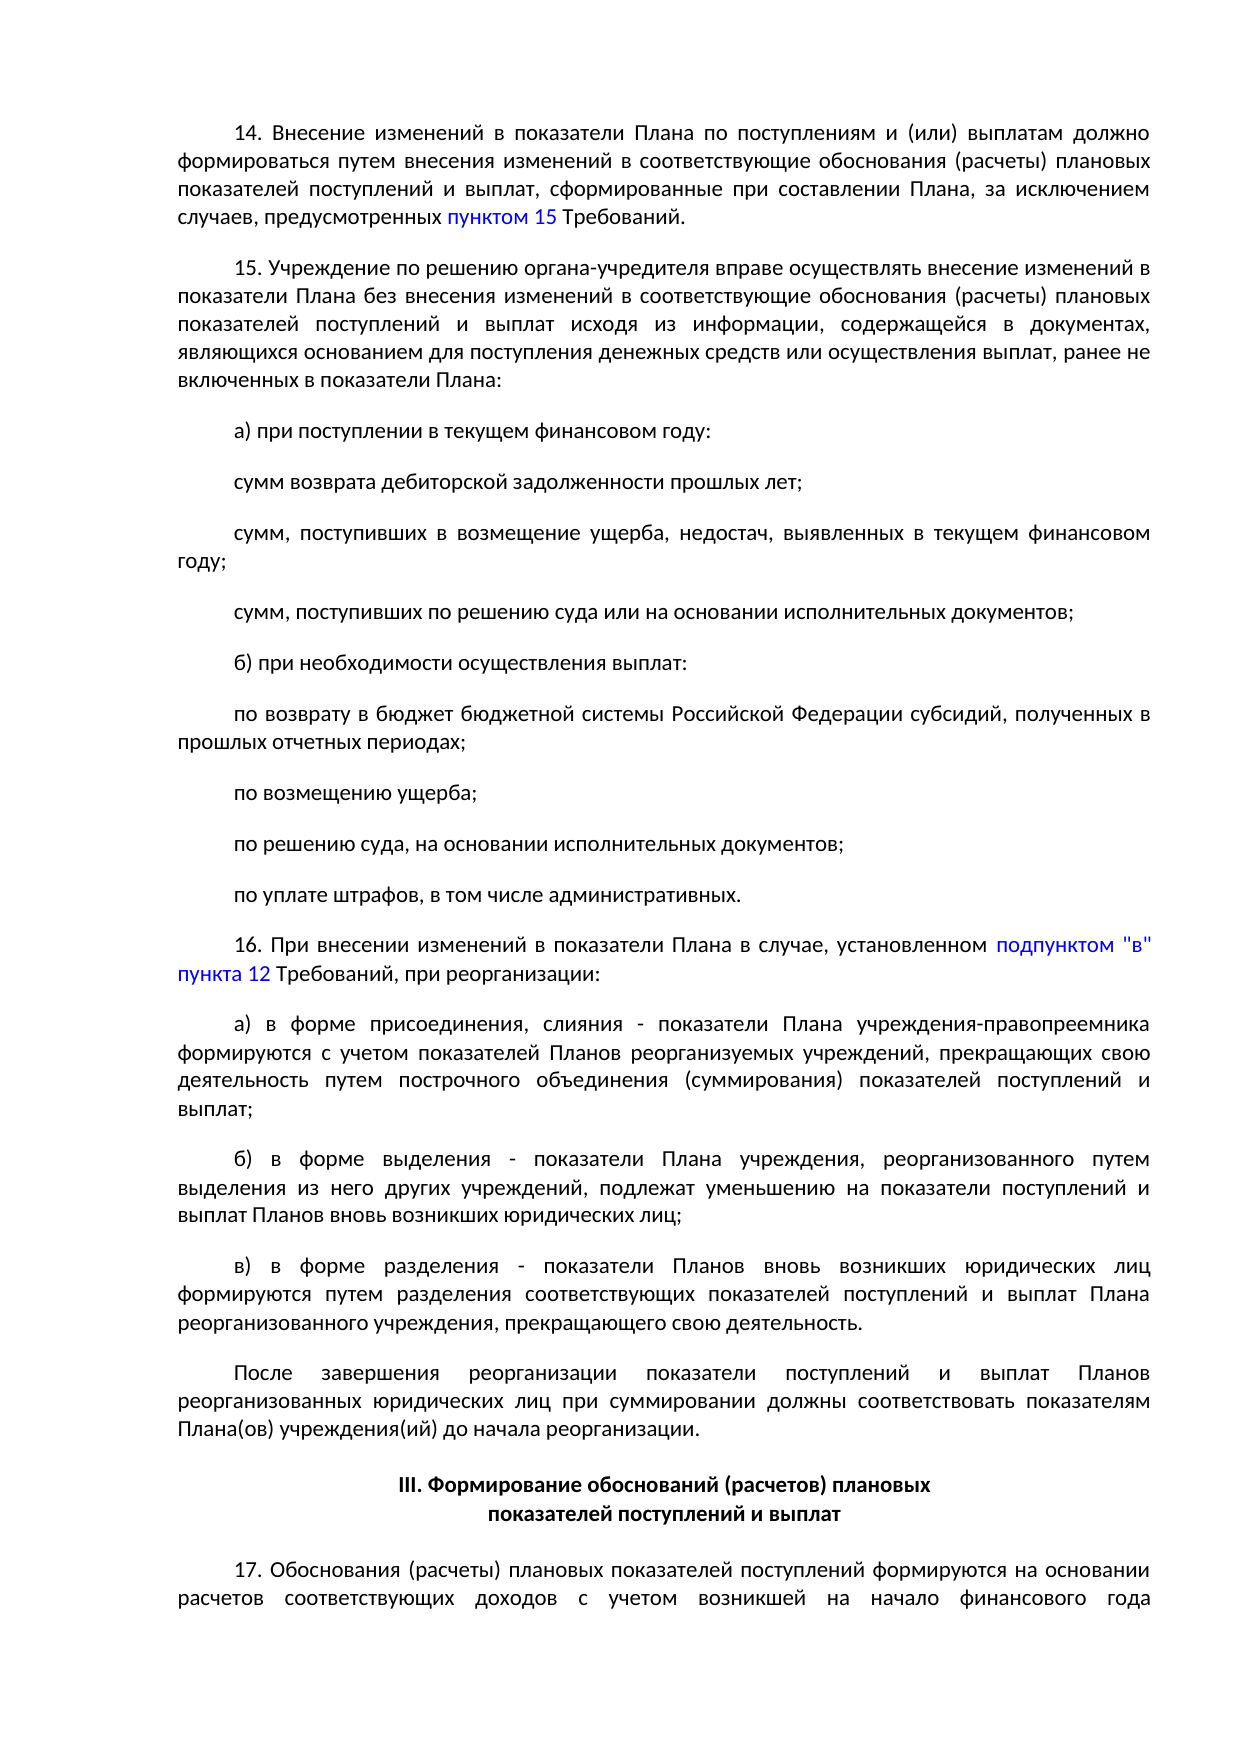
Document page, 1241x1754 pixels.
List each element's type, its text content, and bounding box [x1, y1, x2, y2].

text б) в форме выделения - показатели Плана учреждения, реорганизованного путем выделения из него других учреждений, подлежат уменьшению на показатели поступлений и выплат Планов вновь возникших юридических лиц; [177, 1144, 1152, 1229]
title показателей поступлений и выплат [177, 1499, 1152, 1527]
text по возврату в бюджет бюджетной системы Российской Федерации субсидий, полученных в прошлых отчетных периодах; [177, 699, 1152, 755]
text сумм, поступивших по решению суда или на основании исполнительных документов; [177, 597, 1152, 625]
text а) в форме присоединения, слияния - показатели Плана учреждения-правопреемника формируются с учетом показателей Планов реорганизуемых учреждений, прекращающих свою деятельность путем построчного объединения (суммирования) показателей поступлений и выплат; [177, 1009, 1152, 1122]
text а) при поступлении в текущем финансовом году: [177, 416, 1152, 444]
text После завершения реорганизации показатели поступлений и выплат Планов реорганизованных юридических лиц при суммировании должны соответствовать показателям Плана(ов) учреждения(ий) до начала реорганизации. [177, 1358, 1152, 1443]
text 16. При внесении изменений в показатели Плана в случае, установленном подпунктом "в" пункта 12 Требований, при реорганизации: [177, 931, 1152, 987]
text 15. Учреждение по решению органа-учредителя вправе осуществлять внесение изменений в показатели Плана без внесения изменений в соответствующие обоснования (расчеты) плановых показателей поступлений и выплат исходя из информации, содержащейся в документах, являющихся основанием для поступления денежных средств или осуществления выплат, ранее не включенных в показатели Плана: [177, 253, 1152, 393]
title III. Формирование обоснований (расчетов) плановых [177, 1471, 1152, 1499]
text б) при необходимости осуществления выплат: [177, 648, 1152, 676]
text по возмещению ущерба; [177, 778, 1152, 806]
text по уплате штрафов, в том числе административных. [177, 880, 1152, 908]
text сумм, поступивших в возмещение ущерба, недостач, выявленных в текущем финансовом году; [177, 518, 1152, 574]
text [177, 1555, 1152, 1611]
text сумм возврата дебиторской задолженности прошлых лет; [177, 467, 1152, 495]
text 14. Внесение изменений в показатели Плана по поступлениям и (или) выплатам должно формироваться путем внесения изменений в соответствующие обоснования (расчеты) плановых показателей поступлений и выплат, сформированные при составлении Плана, за исключением случаев, предусмотренных пунктом 15 Требований. [177, 118, 1152, 230]
text по решению суда, на основании исполнительных документов; [177, 829, 1152, 857]
text в) в форме разделения - показатели Планов вновь возникших юридических лиц формируются путем разделения соответствующих показателей поступлений и выплат Плана реорганизованного учреждения, прекращающего свою деятельность. [177, 1252, 1152, 1336]
